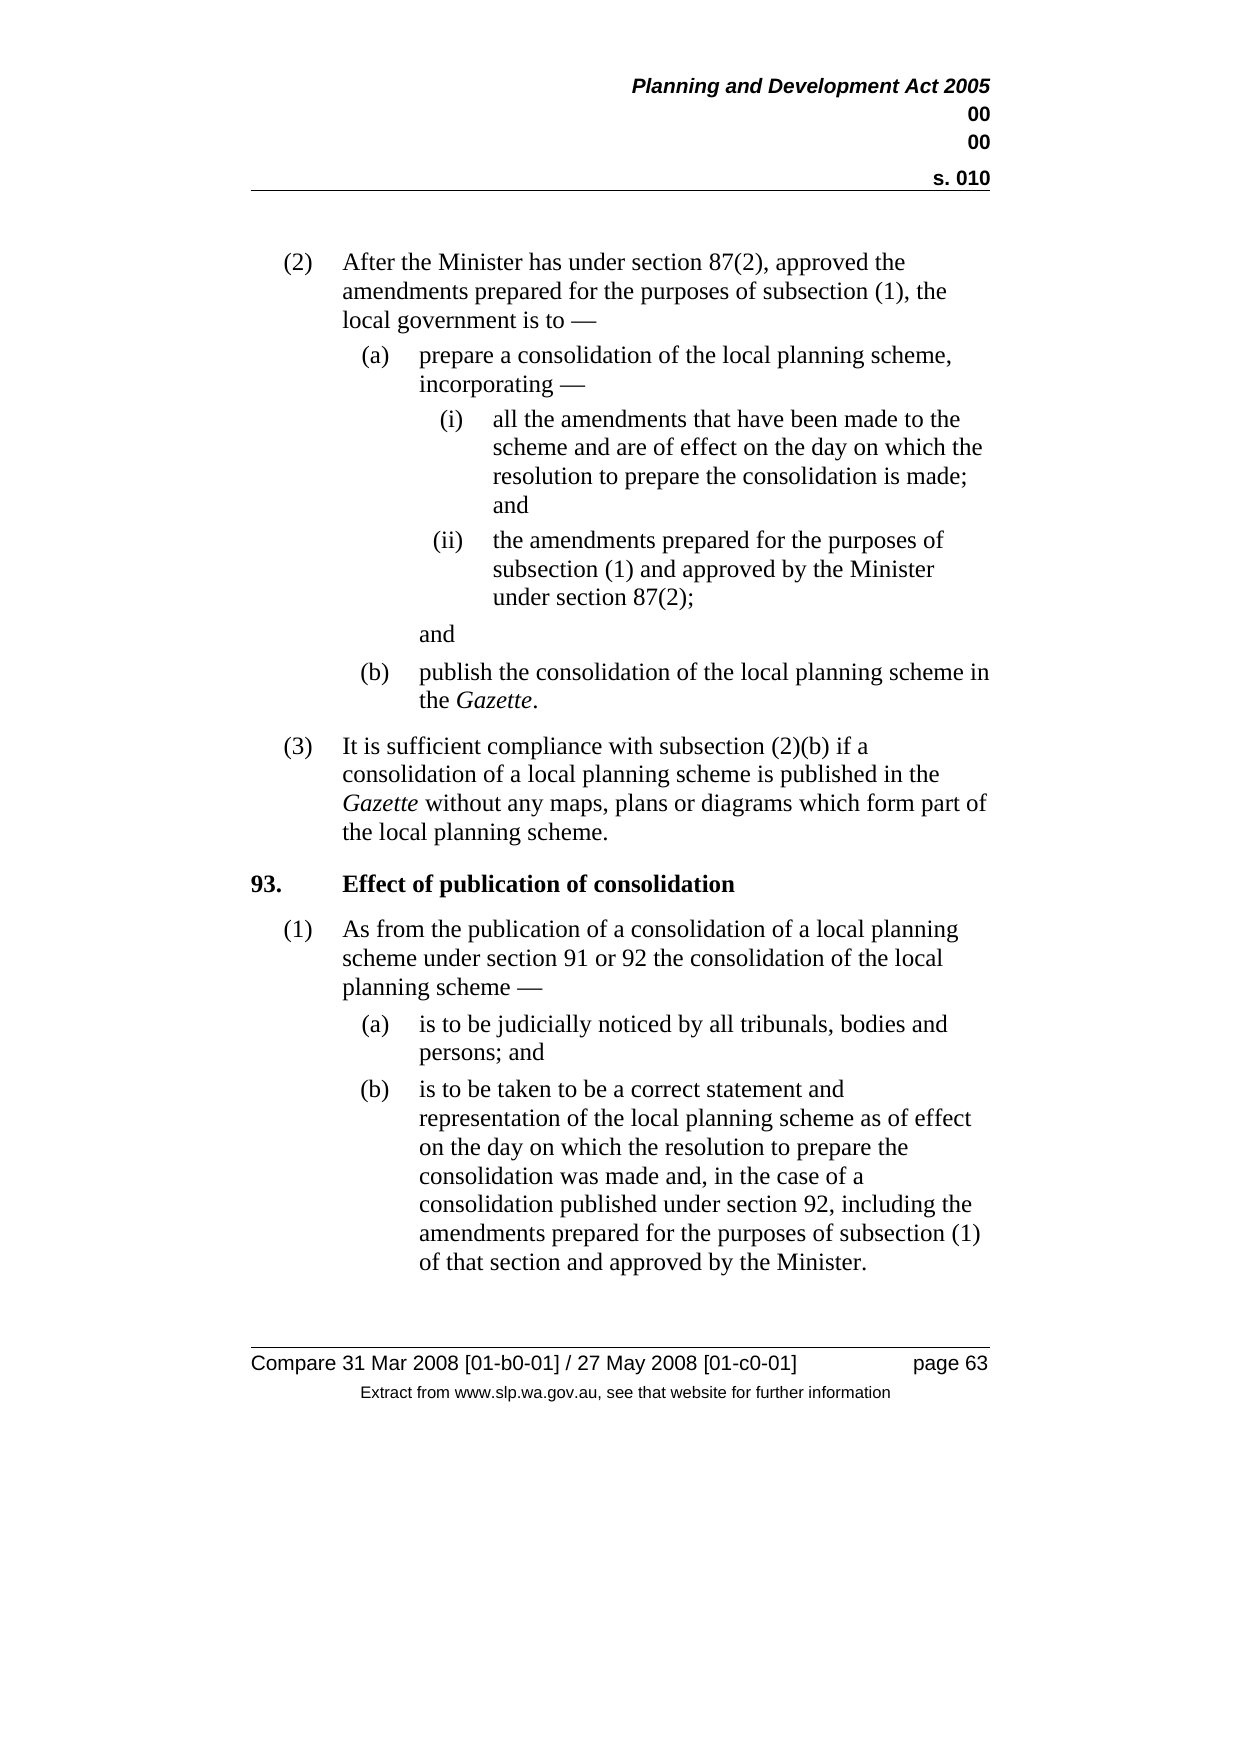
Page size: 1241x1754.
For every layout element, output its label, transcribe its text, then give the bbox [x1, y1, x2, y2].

text and [419, 619, 990, 648]
text (a) is to be judicially noticed by all tribunals, bodies and persons; and [251, 1009, 990, 1066]
text (2) After the Minister has under section 87(2), approved the amendments prepared for the purposes of subsection (1), the local government is to — [251, 247, 990, 334]
text (b) publish the consolidation of the local planning scheme in the Gazette. [251, 657, 990, 714]
text (i) all the amendments that have been made to the scheme and are of effect on the day on which the resolution to prepare the consolidation is made; and [251, 404, 990, 519]
text (b) is to be taken to be a correct statement and representation of the local planning scheme as of effect on the day on which the resolution to prepare the consolidation was made and, in the case of a consolidation published under section 92, including the amendments prepared for the purposes of subsection (1) of that section and approved by the Minister. [251, 1074, 990, 1276]
text (1) As from the publication of a consolidation of a local planning scheme under section 91 or 92 the consolidation of the local planning scheme — [251, 914, 990, 1000]
text (ii) the amendments prepared for the purposes of subsection (1) and approved by the Minister under section 87(2); [251, 525, 990, 611]
text (a) prepare a consolidation of the local planning scheme, incorporating — [251, 340, 990, 397]
subtitle 93. Effect of publication of consolidation [251, 869, 990, 897]
text (3) It is sufficient compliance with subsection (2)(b) if a consolidation of a local planning scheme is published in the Gazette without any maps, plans or diagrams which form part of the local planning scheme. [251, 731, 990, 846]
